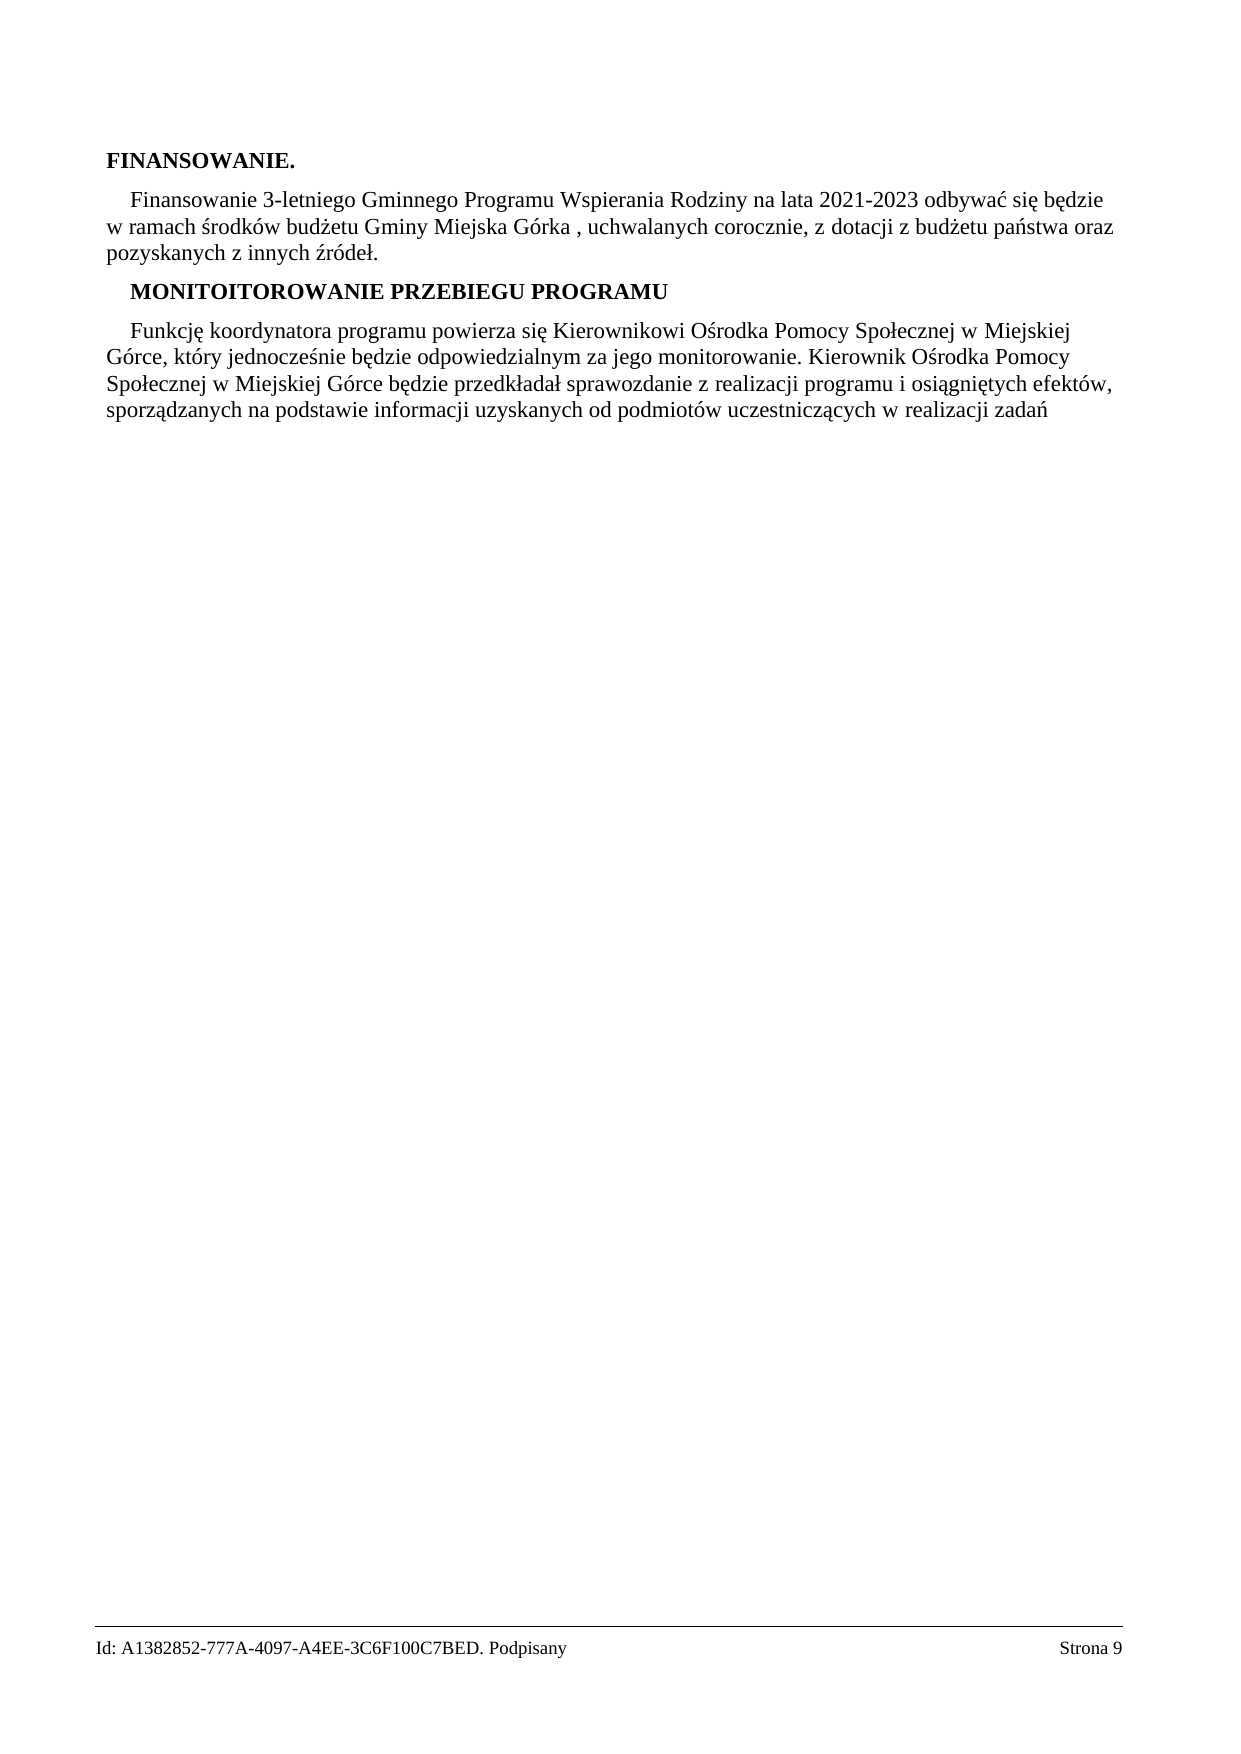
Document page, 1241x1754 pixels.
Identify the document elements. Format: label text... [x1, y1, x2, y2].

text FINANSOWANIE. [106, 148, 1134, 174]
text Finansowanie 3-letniego Gminnego Programu Wspierania Rodziny na lata 2021-2023 odbywać się będzie w ramach środków budżetu Gminy Miejska Górka , uchwalanych corocznie, z dotacji z budżetu państwa oraz pozyskanych z innych źródeł. [106, 186, 1134, 266]
text Funkcję koordynatora programu powierza się Kierownikowi Ośrodka Pomocy Społecznej w Miejskiej Górce, który jednocześnie będzie odpowiedzialnym za jego monitorowanie. Kierownik Ośrodka Pomocy Społecznej w Miejskiej Górce będzie przedkładał sprawozdanie z realizacji programu i osiągniętych efektów, sporządzanych na podstawie informacji uzyskanych od podmiotów uczestniczących w realizacji zadań [106, 317, 1134, 422]
text MONITOITOROWANIE PRZEBIEGU PROGRAMU [106, 278, 1134, 304]
